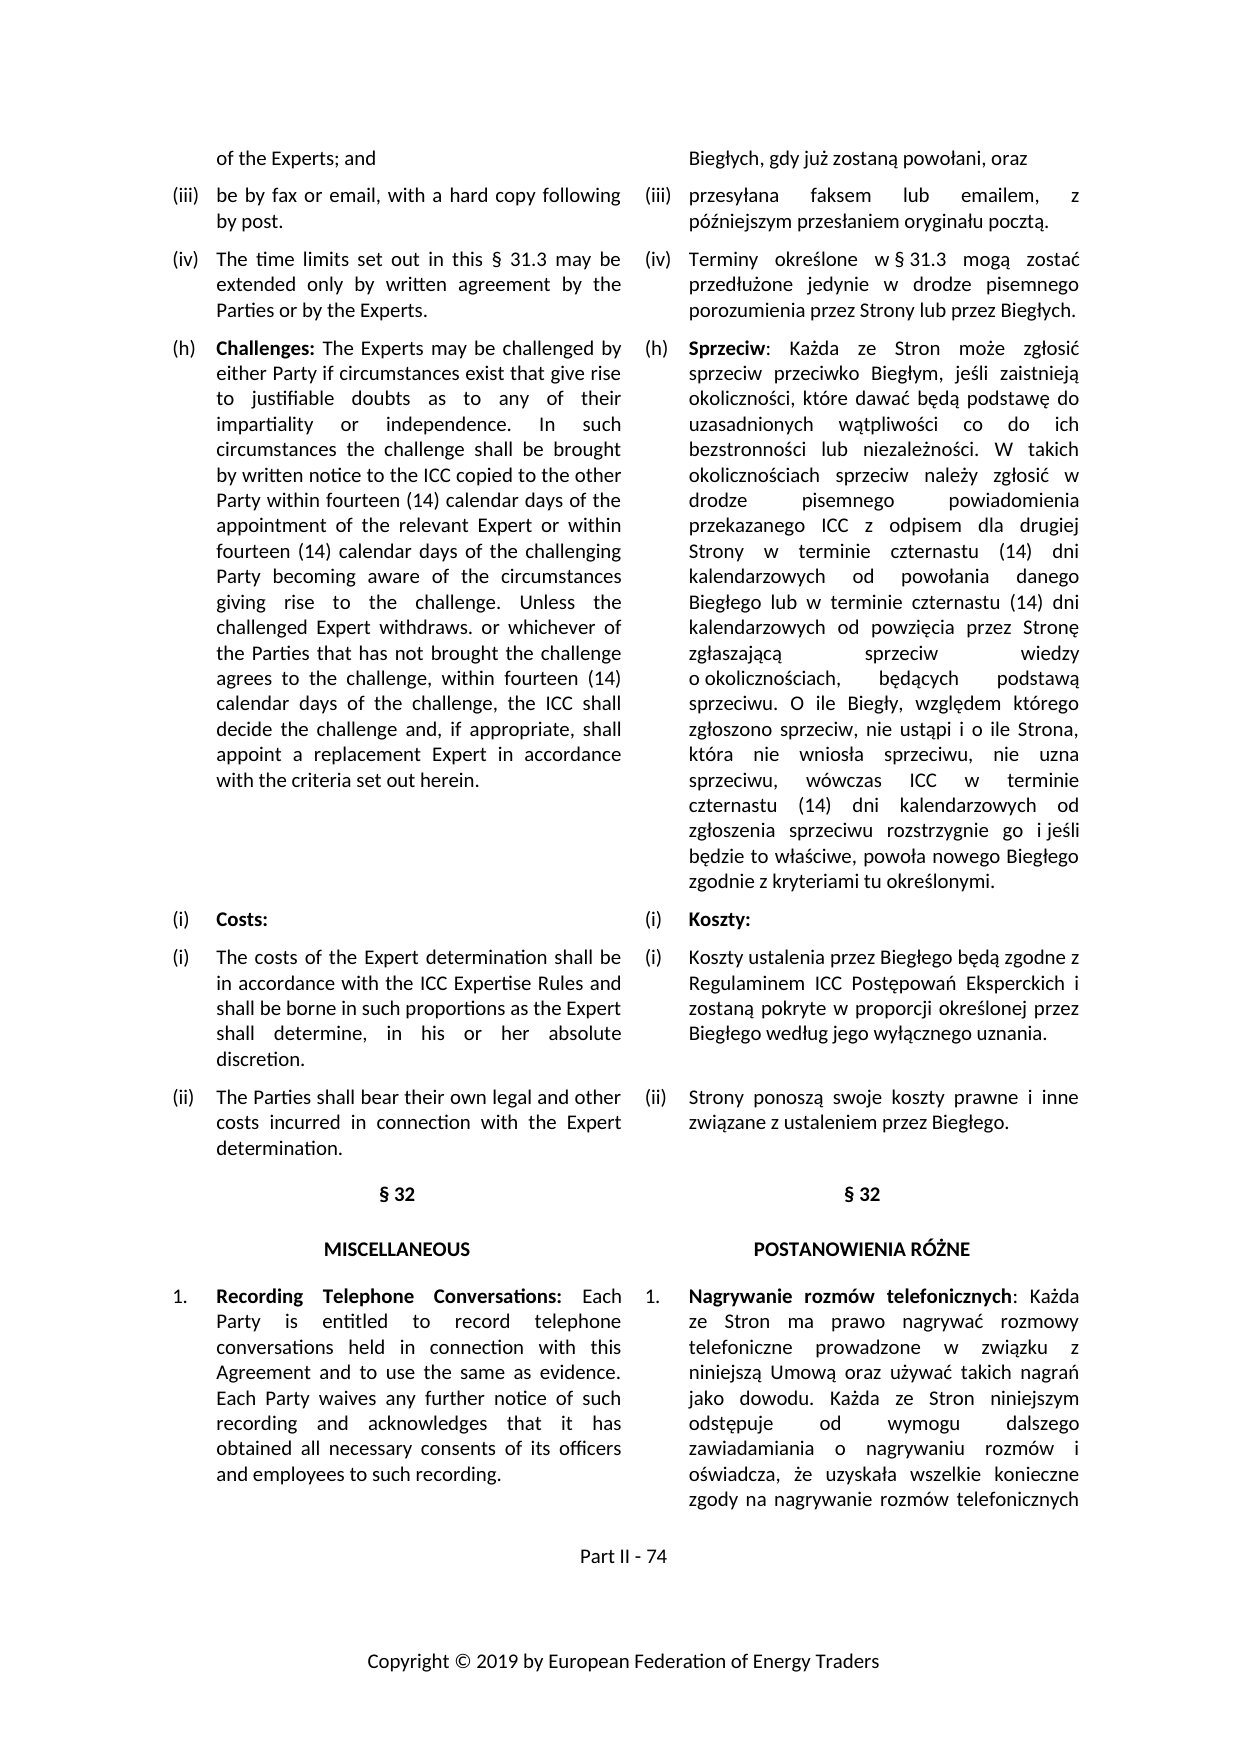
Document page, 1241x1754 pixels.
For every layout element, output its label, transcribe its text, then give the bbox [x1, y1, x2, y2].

table_cell The costs of the Expert determination shall be in accordance with the ICC Expertise Rules and shall be borne in such proportions as the Expert shall determine, in his or her absolute discretion. [161, 940, 633, 1080]
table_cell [633, 1279, 1091, 1512]
table_cell Terminy określone w § 31.3 mogą zostać przedłużone jedynie w drodze pisemnego porozumienia przez Strony lub przez Biegłych. [633, 242, 1091, 331]
table_cell § 32 [161, 1169, 633, 1224]
table_cell § 32 [633, 1169, 1091, 1224]
table_cell Miscellaneous [161, 1224, 633, 1279]
table_cell Strony ponoszą swoje koszty prawne i inne związane z ustaleniem przez Biegłego. [633, 1080, 1091, 1168]
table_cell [161, 141, 633, 178]
table_cell The time limits set out in this § 31.3 may be extended only by written agreement by the Parties or by the Experts. [161, 242, 633, 331]
table_cell be by fax or email, with a hard copy following by post. [161, 179, 633, 242]
table_cell Koszty ustalenia przez Biegłego będą zgodne z Regulaminem ICC Postępowań Eksperckich i zostaną pokryte w proporcji określonej przez Biegłego według jego wyłącznego uznania. [633, 940, 1091, 1080]
table_cell Challenges: The Experts may be challenged by either Party if circumstances exist that give rise to justifiable doubts as to any of their impartiality or independence. In such circumstances the challenge shall be brought by written notice to the ICC copied to the other Party within fourteen (14) calendar days of the appointment of the relevant Expert or within fourteen (14) calendar days of the challenging Party becoming aware of the circumstances giving rise to the challenge. Unless the challenged Expert withdraws. or whichever of the Parties that has not brought the challenge agrees to the challenge, within fourteen (14) calendar days of the challenge, the ICC shall decide the challenge and, if appropriate, shall appoint a replacement Expert in accordance with the criteria set out herein. [161, 331, 633, 902]
table_cell The Parties shall bear their own legal and other costs incurred in connection with the Expert determination. [161, 1080, 633, 1168]
table_cell przesyłana faksem lub emailem, z późniejszym przesłaniem oryginału pocztą. [633, 179, 1091, 242]
table_cell Costs: [161, 902, 633, 940]
table_cell Sprzeciw: Każda ze Stron może zgłosić sprzeciw przeciwko Biegłym, jeśli zaistnieją okoliczności, które dawać będą podstawę do uzasadnionych wątpliwości co do ich bezstronności lub niezależności. W takich okolicznościach sprzeciw należy zgłosić w drodze pisemnego powiadomienia przekazanego ICC z odpisem dla drugiej Strony w terminie czternastu (14) dni kalendarzowych od powołania danego Biegłego lub w terminie czternastu (14) dni kalendarzowych od powzięcia przez Stronę zgłaszającą sprzeciw wiedzy o okolicznościach, będących podstawą sprzeciwu. O ile Biegły, względem którego zgłoszono sprzeciw, nie ustąpi i o ile Strona, która nie wniosła sprzeciwu, nie uzna sprzeciwu, wówczas ICC w terminie czternastu (14) dni kalendarzowych od zgłoszenia sprzeciwu rozstrzygnie go i jeśli będzie to właściwe, powoła nowego Biegłego zgodnie z kryteriami tu określonymi. [633, 331, 1091, 902]
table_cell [161, 1279, 633, 1512]
table_cell Postanowienia Różne [633, 1224, 1091, 1279]
table_cell Koszty: [633, 902, 1091, 940]
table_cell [633, 141, 1091, 178]
